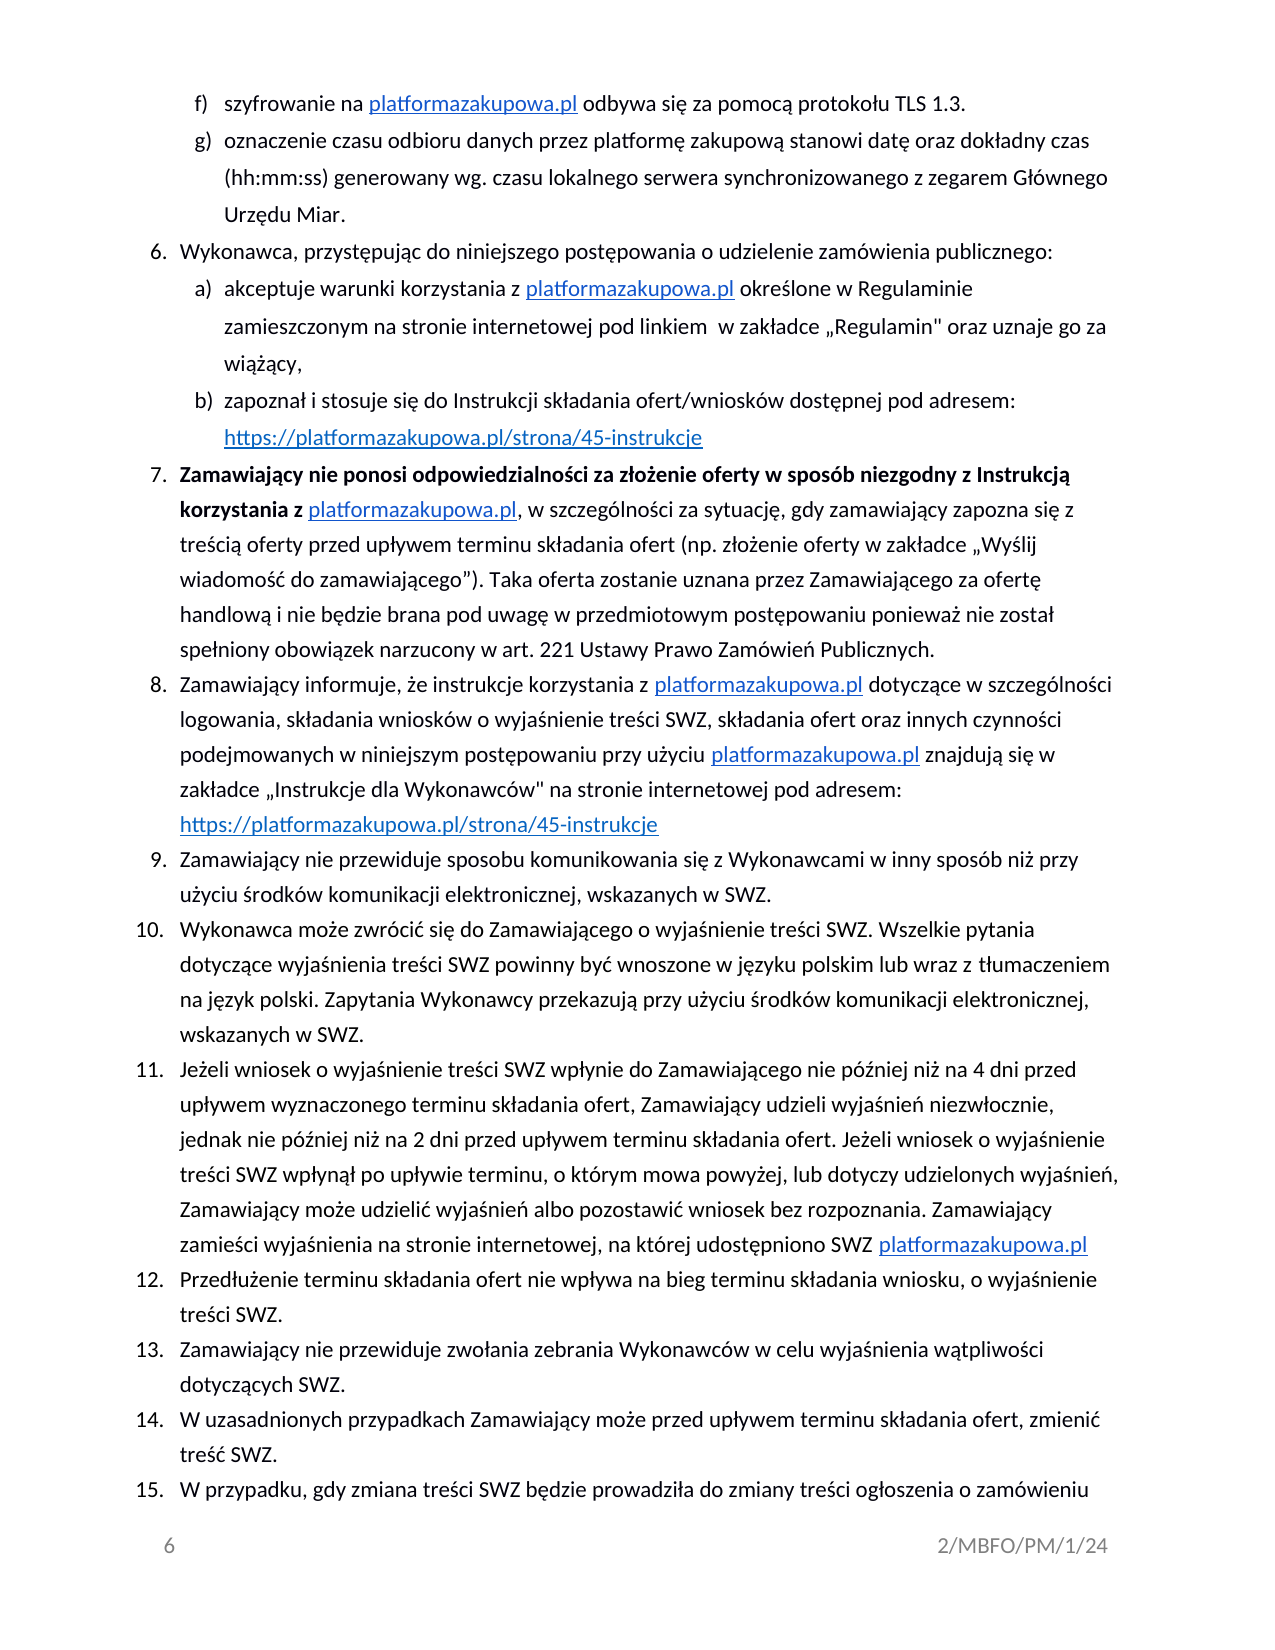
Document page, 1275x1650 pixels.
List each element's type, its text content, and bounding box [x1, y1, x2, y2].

list Wykonawca, przystępując do niniejszego postępowania o udzielenie zamówienia publicznego: [150, 237, 1121, 265]
list Jeżeli wniosek o wyjaśnienie treści SWZ wpłynie do Zamawiającego nie później niż na 4 dni przed upływem wyznaczonego terminu składania ofert, Zamawiający udzieli wyjaśnień niezwłocznie, jednak nie później niż na 2 dni przed upływem terminu składania ofert. Jeżeli wniosek o wyjaśnienie treści SWZ wpłynął po upływie terminu, o którym mowa powyżej, lub dotyczy udzielonych wyjaśnień, Zamawiający może udzielić wyjaśnień albo pozostawić wniosek bez rozpoznania. Zamawiający zamieści wyjaśnienia na stronie internetowej, na której udostępniono SWZ platformazakupowa.pl [135, 1056, 1121, 1258]
list Zamawiający informuje, że instrukcje korzystania z platformazakupowa.pl dotyczące w szczególności logowania, składania wniosków o wyjaśnienie treści SWZ, składania ofert oraz innych czynności podejmowanych w niniejszym postępowaniu przy użyciu platformazakupowa.pl znajdują się w zakładce „Instrukcje dla Wykonawców" na stronie internetowej pod adresem: https://platformazakupowa.pl/strona/45-instrukcje [150, 671, 1121, 838]
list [135, 1476, 1121, 1503]
list Zamawiający nie przewiduje sposobu komunikowania się z Wykonawcami w inny sposób niż przy użyciu środków komunikacji elektronicznej, wskazanych w SWZ. [150, 846, 1121, 908]
list akceptuje warunki korzystania z platformazakupowa.pl określone w Regulaminie zamieszczonym na stronie internetowej pod linkiem w zakładce „Regulamin" oraz uznaje go za wiążący, [194, 274, 1121, 377]
list W uzasadnionych przypadkach Zamawiający może przed upływem terminu składania ofert, zmienić treść SWZ. [135, 1406, 1121, 1468]
list zapoznał i stosuje się do Instrukcji składania ofert/wniosków dostępnej pod adresem: https://platformazakupowa.pl/strona/45-instrukcje [194, 386, 1121, 451]
list szyfrowanie na platformazakupowa.pl odbywa się za pomocą protokołu TLS 1.3. [194, 89, 1121, 117]
list Zamawiający nie ponosi odpowiedzialności za złożenie oferty w sposób niezgodny z Instrukcją korzystania z platformazakupowa.pl, w szczególności za sytuację, gdy zamawiający zapozna się z treścią oferty przed upływem terminu składania ofert (np. złożenie oferty w zakładce „Wyślij wiadomość do zamawiającego”). Taka oferta zostanie uznana przez Zamawiającego za ofertę handlową i nie będzie brana pod uwagę w przedmiotowym postępowaniu ponieważ nie został spełniony obowiązek narzucony w art. 221 Ustawy Prawo Zamówień Publicznych. [150, 461, 1121, 663]
list Zamawiający nie przewiduje zwołania zebrania Wykonawców w celu wyjaśnienia wątpliwości dotyczących SWZ. [135, 1336, 1121, 1398]
list Wykonawca może zwrócić się do Zamawiającego o wyjaśnienie treści SWZ. Wszelkie pytania dotyczące wyjaśnienia treści SWZ powinny być wnoszone w języku polskim lub wraz z tłumaczeniem na język polski. Zapytania Wykonawcy przekazują przy użyciu środków komunikacji elektronicznej, wskazanych w SWZ. [135, 916, 1121, 1048]
list oznaczenie czasu odbioru danych przez platformę zakupową stanowi datę oraz dokładny czas (hh:mm:ss) generowany wg. czasu lokalnego serwera synchronizowanego z zegarem Głównego Urzędu Miar. [194, 126, 1121, 228]
list Przedłużenie terminu składania ofert nie wpływa na bieg terminu składania wniosku, o wyjaśnienie treści SWZ. [135, 1266, 1121, 1328]
